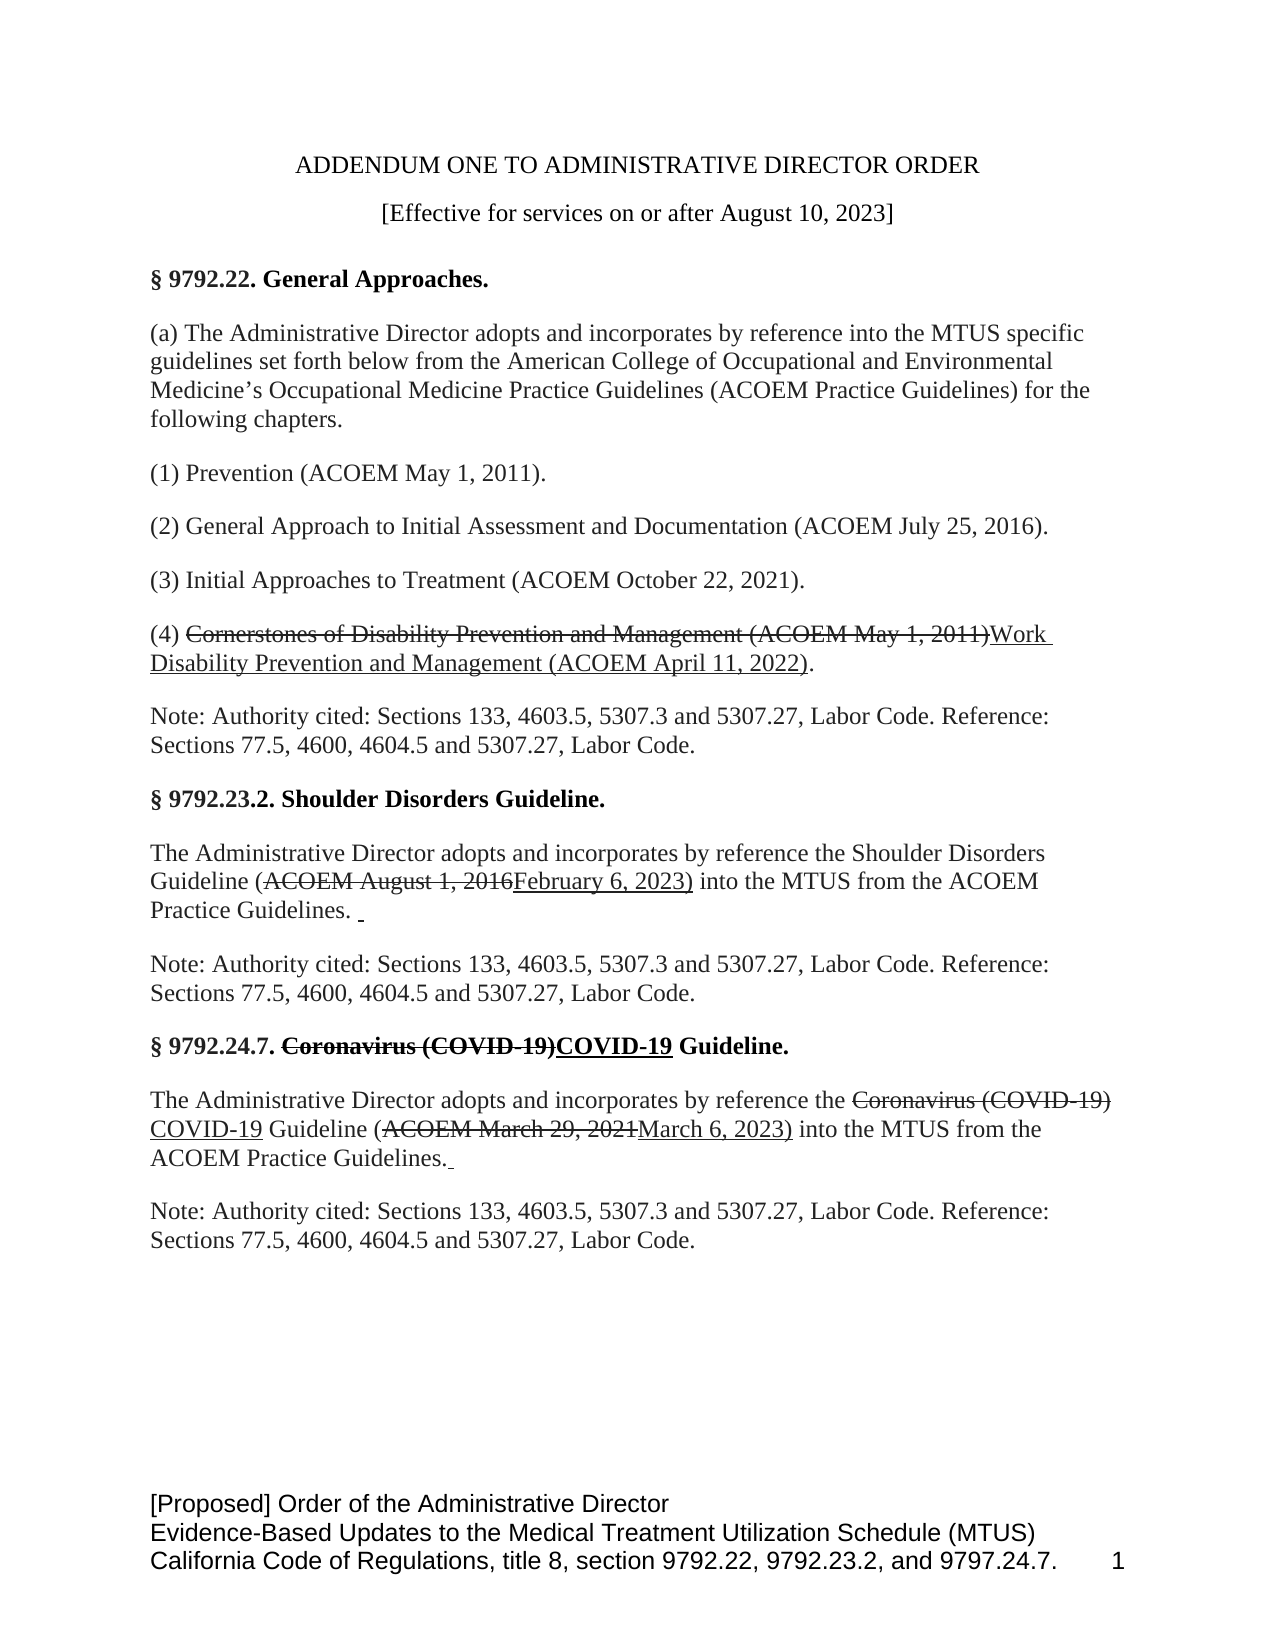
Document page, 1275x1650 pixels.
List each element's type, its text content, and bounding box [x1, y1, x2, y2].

text (4) Cornerstones of Disability Prevention and Management (ACOEM May 1, 2011)Work Disability Prevention and Management (ACOEM April 11, 2022). [150, 619, 1125, 676]
text ADDENDUM ONE TO ADMINISTRATIVE DIRECTOR ORDER [150, 150, 1125, 179]
text [Effective for services on or after August 10, 2023] [150, 198, 1125, 226]
text Note: Authority cited: Sections 133, 4603.5, 5307.3 and 5307.27, Labor Code. Reference: Sections 77.5, 4600, 4604.5 and 5307.27, Labor Code. [150, 1196, 1125, 1254]
text Note: Authority cited: Sections 133, 4603.5, 5307.3 and 5307.27, Labor Code. Reference: Sections 77.5, 4600, 4604.5 and 5307.27, Labor Code. [150, 701, 1125, 759]
text The Administrative Director adopts and incorporates by reference the Shoulder Disorders Guideline (ACOEM August 1, 2016February 6, 2023) into the MTUS from the ACOEM Practice Guidelines. [150, 838, 1125, 924]
text (2) General Approach to Initial Assessment and Documentation (ACOEM July 25, 2016). [150, 511, 1125, 540]
text § 9792.24.7. Coronavirus (COVID-19)COVID-19 Guideline. [150, 1031, 1125, 1060]
text (3) Initial Approaches to Treatment (ACOEM October 22, 2021). [150, 565, 1125, 594]
text § 9792.23.2. Shoulder Disorders Guideline. [150, 784, 1125, 813]
text The Administrative Director adopts and incorporates by reference the Coronavirus (COVID-19) COVID-19 Guideline (ACOEM March 29, 2021March 6, 2023) into the MTUS from the ACOEM Practice Guidelines. [150, 1085, 1125, 1171]
text (a) The Administrative Director adopts and incorporates by reference into the MTUS specific guidelines set forth below from the American College of Occupational and Environmental Medicine’s Occupational Medicine Practice Guidelines (ACOEM Practice Guidelines) for the following chapters. [150, 318, 1125, 433]
text Note: Authority cited: Sections 133, 4603.5, 5307.3 and 5307.27, Labor Code. Reference: Sections 77.5, 4600, 4604.5 and 5307.27, Labor Code. [150, 949, 1125, 1006]
text § 9792.22. General Approaches. [150, 264, 1125, 293]
text (1) Prevention (ACOEM May 1, 2011). [150, 458, 1125, 486]
